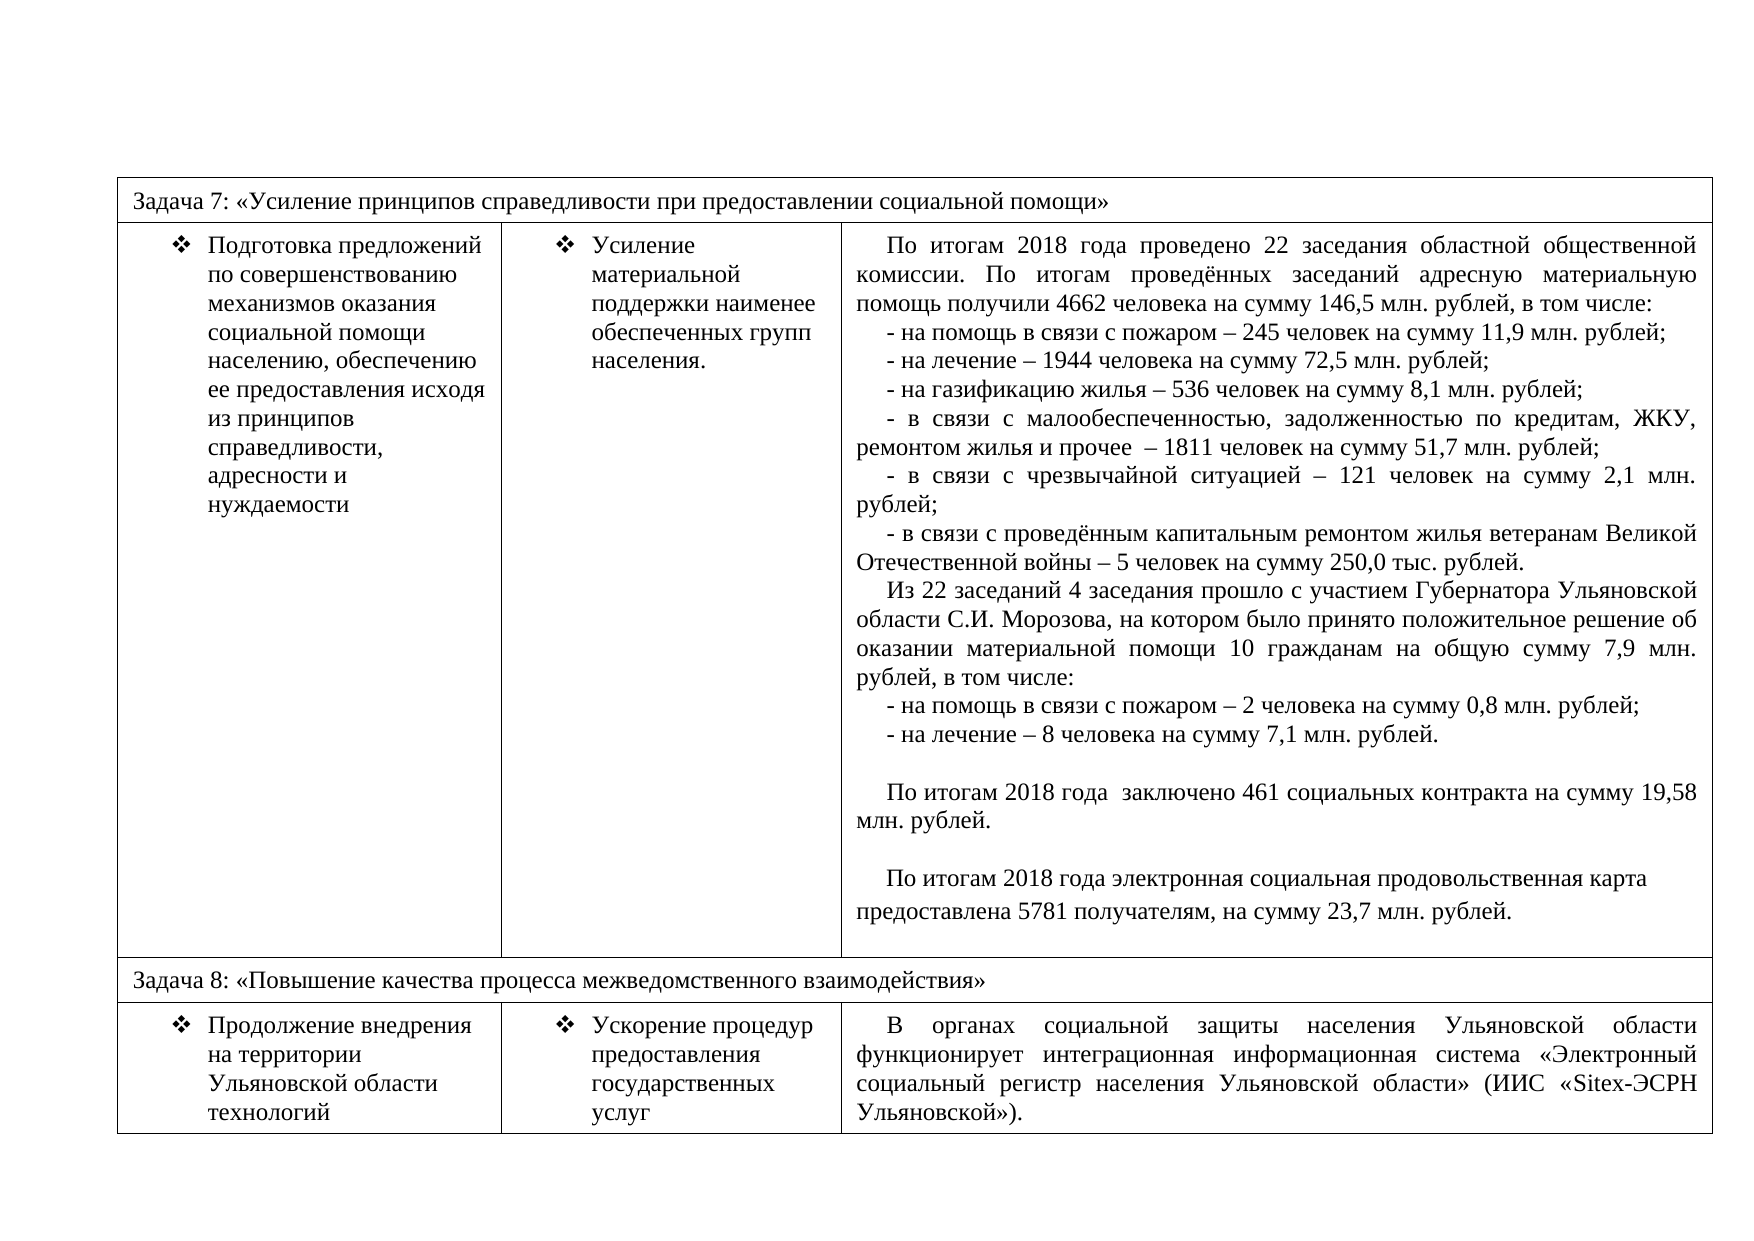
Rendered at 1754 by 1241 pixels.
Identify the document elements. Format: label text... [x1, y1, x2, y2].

table_cell По итогам 2018 года проведено 22 заседания областной общественной комиссии. По итогам проведённых заседаний адресную материальную помощь получили 4662 человека на сумму 146,5 млн. рублей, в том числе: - на помощь в связи с пожаром – 245 человек на сумму 11,9 млн. рублей; - на лечение – 1944 человека на сумму 72,5 млн. рублей; - на газификацию жилья – 536 человек на сумму 8,1 млн. рублей; - в связи с малообеспеченностью, задолженностью по кредитам, ЖКУ, ремонтом жилья и прочее – 1811 человек на сумму 51,7 млн. рублей; - в связи с чрезвычайной ситуацией – 121 человек на сумму 2,1 млн. рублей; - в связи с проведённым капитальным ремонтом жилья ветеранам Великой Отечественной войны – 5 человек на сумму 250,0 тыс. рублей. Из 22 заседаний 4 заседания прошло с участием Губернатора Ульяновской области С.И. Морозова, на котором было принято положительное решение об оказании материальной помощи 10 гражданам на общую сумму 7,9 млн. рублей, в том числе: - на помощь в связи с пожаром – 2 человека на сумму 0,8 млн. рублей; - на лечение – 8 человека на сумму 7,1 млн. рублей. По итогам 2018 года заключено 461 социальных контракта на сумму 19,58 млн. рублей. По итогам 2018 года электронная социальная продовольственная карта предоставлена 5781 получателям, на сумму 23,7 млн. рублей. [842, 223, 1712, 957]
table_cell Задача 7: «Усиление принципов справедливости при предоставлении социальной помощи» [118, 178, 1712, 222]
table_cell Задача 8: «Повышение качества процесса межведомственного взаимодействия» [118, 958, 1712, 1002]
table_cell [502, 1003, 841, 1133]
table_cell Подготовка предложений по совершенствованию механизмов оказания социальной помощи населению, обеспечению ее предоставления исходя из принципов справедливости, адресности и нуждаемости [118, 223, 501, 957]
table_cell Усиление материальной поддержки наименее обеспеченных групп населения. [502, 223, 841, 957]
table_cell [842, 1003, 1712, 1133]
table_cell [118, 1003, 501, 1133]
